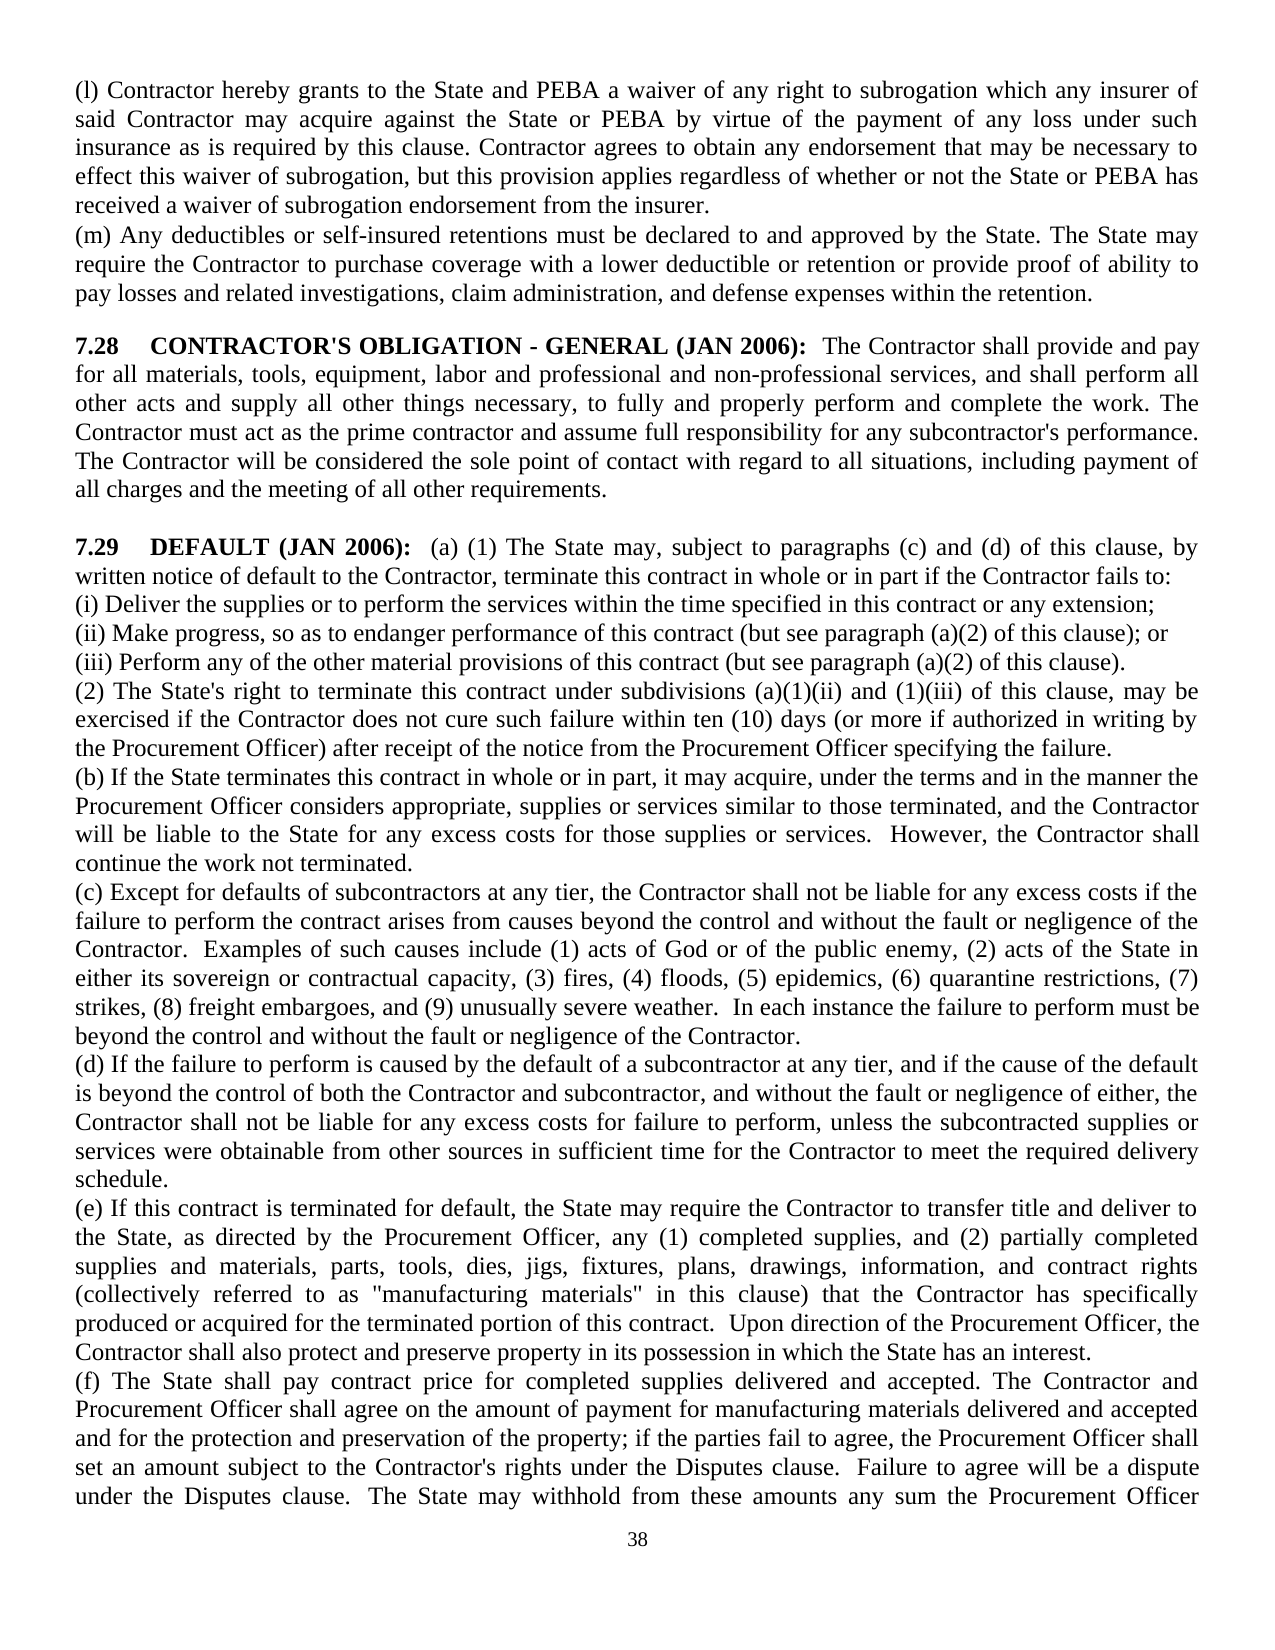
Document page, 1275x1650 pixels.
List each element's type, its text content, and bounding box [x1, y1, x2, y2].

text 7.28 CONTRACTOR'S OBLIGATION - GENERAL (JAN 2006): The Contractor shall provide and pay for all materials, tools, equipment, labor and professional and non-professional services, and shall perform all other acts and supply all other things necessary, to fully and properly perform and complete the work. The Contractor must act as the prime contractor and assume full responsibility for any subcontractor's performance. The Contractor will be considered the sole point of contact with regard to all situations, including payment of all charges and the meeting of all other requirements. [75, 331, 1200, 503]
text (b) If the State terminates this contract in whole or in part, it may acquire, under the terms and in the manner the Procurement Officer considers appropriate, supplies or services similar to those terminated, and the Contractor will be liable to the State for any excess costs for those supplies or services. However, the Contractor shall continue the work not terminated. [75, 762, 1200, 877]
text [75, 1366, 1200, 1509]
text (d) If the failure to perform is caused by the default of a subcontractor at any tier, and if the cause of the default is beyond the control of both the Contractor and subcontractor, and without the fault or negligence of either, the Contractor shall not be liable for any excess costs for failure to perform, unless the subcontracted supplies or services were obtainable from other sources in sufficient time for the Contractor to meet the required delivery schedule. [75, 1049, 1200, 1193]
text (e) If this contract is terminated for default, the State may require the Contractor to transfer title and deliver to the State, as directed by the Procurement Officer, any (1) completed supplies, and (2) partially completed supplies and materials, parts, tools, dies, jigs, fixtures, plans, drawings, information, and contract rights (collectively referred to as "manufacturing materials" in this clause) that the Contractor has specifically produced or acquired for the terminated portion of this contract. Upon direction of the Procurement Officer, the Contractor shall also protect and preserve property in its possession in which the State has an interest. [75, 1193, 1200, 1366]
text (ii) Make progress, so as to endanger performance of this contract (but see paragraph (a)(2) of this clause); or [75, 618, 1200, 647]
text (c) Except for defaults of subcontractors at any tier, the Contractor shall not be liable for any excess costs if the failure to perform the contract arises from causes beyond the control and without the fault or negligence of the Contractor. Examples of such causes include (1) acts of God or of the public enemy, (2) acts of the State in either its sovereign or contractual capacity, (3) fires, (4) floods, (5) epidemics, (6) quarantine restrictions, (7) strikes, (8) freight embargoes, and (9) unusually severe weather. In each instance the failure to perform must be beyond the control and without the fault or negligence of the Contractor. [75, 877, 1200, 1049]
text (iii) Perform any of the other material provisions of this contract (but see paragraph (a)(2) of this clause). [75, 647, 1200, 676]
text 7.29 DEFAULT (JAN 2006): (a) (1) The State may, subject to paragraphs (c) and (d) of this clause, by written notice of default to the Contractor, terminate this contract in whole or in part if the Contractor fails to: [75, 532, 1200, 589]
text (i) Deliver the supplies or to perform the services within the time specified in this contract or any extension; [75, 589, 1200, 618]
text (m) Any deductibles or self-insured retentions must be declared to and approved by the State. The State may require the Contractor to purchase coverage with a lower deductible or retention or provide proof of ability to pay losses and related investigations, claim administration, and defense expenses within the retention. [75, 220, 1200, 307]
text (l) Contractor hereby grants to the State and PEBA a waiver of any right to subrogation which any insurer of said Contractor may acquire against the State or PEBA by virtue of the payment of any loss under such insurance as is required by this clause. Contractor agrees to obtain any endorsement that may be necessary to effect this waiver of subrogation, but this provision applies regardless of whether or not the State or PEBA has received a waiver of subrogation endorsement from the insurer. [75, 75, 1200, 219]
text (2) The State's right to terminate this contract under subdivisions (a)(1)(ii) and (1)(iii) of this clause, may be exercised if the Contractor does not cure such failure within ten (10) days (or more if authorized in writing by the Procurement Officer) after receipt of the notice from the Procurement Officer specifying the failure. [75, 676, 1200, 762]
